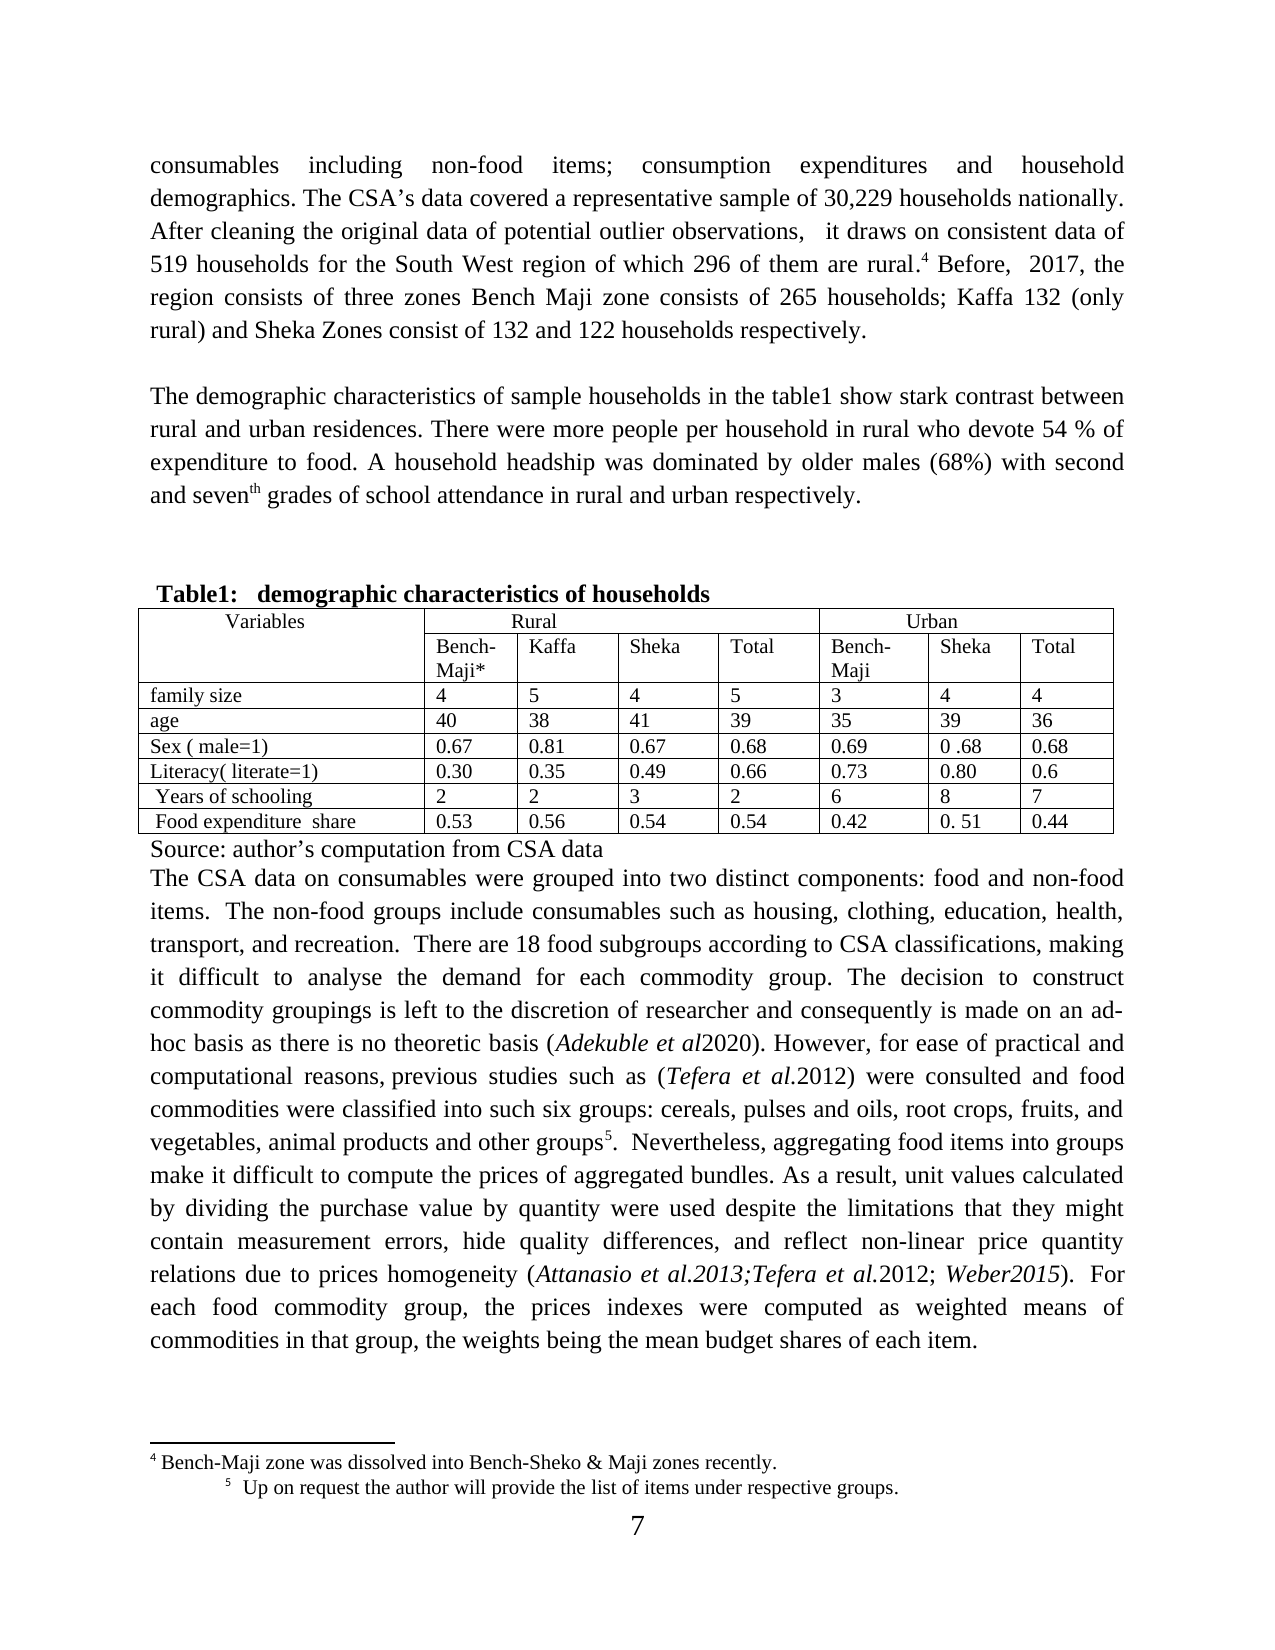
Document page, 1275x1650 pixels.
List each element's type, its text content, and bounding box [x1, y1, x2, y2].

table_cell 0.56 [518, 809, 618, 833]
table_cell 0.30 [425, 759, 517, 783]
table_cell 3 [619, 784, 718, 808]
table_cell 0.49 [619, 759, 718, 783]
table_cell 0.81 [518, 734, 618, 758]
table_cell 7 [1021, 784, 1113, 808]
table_cell 0.67 [619, 734, 718, 758]
table_cell Total [1021, 634, 1113, 682]
table_cell 39 [929, 709, 1020, 732]
table_cell 0.44 [1021, 809, 1113, 833]
table_cell 0.67 [425, 734, 517, 758]
table_cell 0.69 [820, 734, 928, 758]
table_cell 0. 51 [929, 809, 1020, 833]
table_cell 3 [820, 683, 928, 707]
table_cell age [139, 709, 424, 732]
table_cell 4 [425, 683, 517, 707]
table_cell 36 [1021, 709, 1113, 732]
table_cell Sex ( male=1) [139, 734, 424, 758]
table_cell 2 [719, 784, 819, 808]
table_cell Literacy( literate=1) [139, 759, 424, 783]
table_cell 2 [518, 784, 618, 808]
table_cell 0.35 [518, 759, 618, 783]
table_cell 0.54 [619, 809, 718, 833]
table_cell 4 [929, 683, 1020, 707]
table_cell Bench-Maji* [425, 634, 517, 682]
table_cell 40 [425, 709, 517, 732]
table_cell 35 [820, 709, 928, 732]
table_cell family size [139, 683, 424, 707]
table_cell 5 [719, 683, 819, 707]
table_header Rural [425, 609, 819, 633]
table_cell Bench-Maji [820, 634, 928, 682]
table_cell 4 [619, 683, 718, 707]
table_cell 0.53 [425, 809, 517, 833]
text The CSA data on consumables were grouped into two distinct components: food and non-food items. The non-food groups include consumables such as housing, clothing, education, health, transport, and recreation. There are 18 food subgroups according to CSA classifications, making it difficult to analyse the demand for each commodity group. The decision to construct commodity groupings is left to the discretion of researcher and consequently is made on an ad-hoc basis as there is no theoretic basis (Adekuble et al2020). However, for ease of practical and computational reasons, previous studies such as (Tefera et al.2012) were consulted and food commodities were classified into such six groups: cereals, pulses and oils, root crops, fruits, and vegetables, animal products and other groups. Nevertheless, aggregating food items into groups make it difficult to compute the prices of aggregated bundles. As a result, unit values calculated by dividing the purchase value by quantity were used despite the limitations that they might contain measurement errors, hide quality differences, and reflect non-linear price quantity relations due to prices homogeneity (Attanasio et al.2013;Tefera et al.2012; Weber2015). For each food commodity group, the prices indexes were computed as weighted means of commodities in that group, the weights being the mean budget shares of each item. [150, 863, 1125, 1354]
table_cell Sheka [929, 634, 1020, 682]
table_cell 2 [425, 784, 517, 808]
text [150, 150, 1125, 344]
text Table1: demographic characteristics of households [150, 579, 1125, 608]
table_cell 5 [518, 683, 618, 707]
table_cell 39 [719, 709, 819, 732]
table_cell 0.66 [719, 759, 819, 783]
table_cell 0.80 [929, 759, 1020, 783]
table_cell Sheka [619, 634, 718, 682]
text Source: author’s computation from CSA data [150, 834, 1125, 863]
table_header Urban [820, 609, 1113, 633]
table_cell 38 [518, 709, 618, 732]
table_cell 0.68 [719, 734, 819, 758]
table_cell 4 [1021, 683, 1113, 707]
table_cell 0.42 [820, 809, 928, 833]
table_cell Years of schooling [139, 784, 424, 808]
table_cell Kaffa [518, 634, 618, 682]
table_cell 0.68 [1021, 734, 1113, 758]
table_cell 0.54 [719, 809, 819, 833]
table_cell 6 [820, 784, 928, 808]
table_cell 8 [929, 784, 1020, 808]
table_cell Total [719, 634, 819, 682]
text The demographic characteristics of sample households in the table1 show stark contrast between rural and urban residences. There were more people per household in rural who devote 54 % of expenditure to food. A household headship was dominated by older males (68%) with second and seventh grades of school attendance in rural and urban respectively. [150, 381, 1125, 509]
table_header Variables [139, 609, 424, 682]
table_cell 41 [619, 709, 718, 732]
table_cell 0.73 [820, 759, 928, 783]
table_cell Food expenditure share [139, 809, 424, 833]
table_cell 0 .68 [929, 734, 1020, 758]
table_cell 0.6 [1021, 759, 1113, 783]
